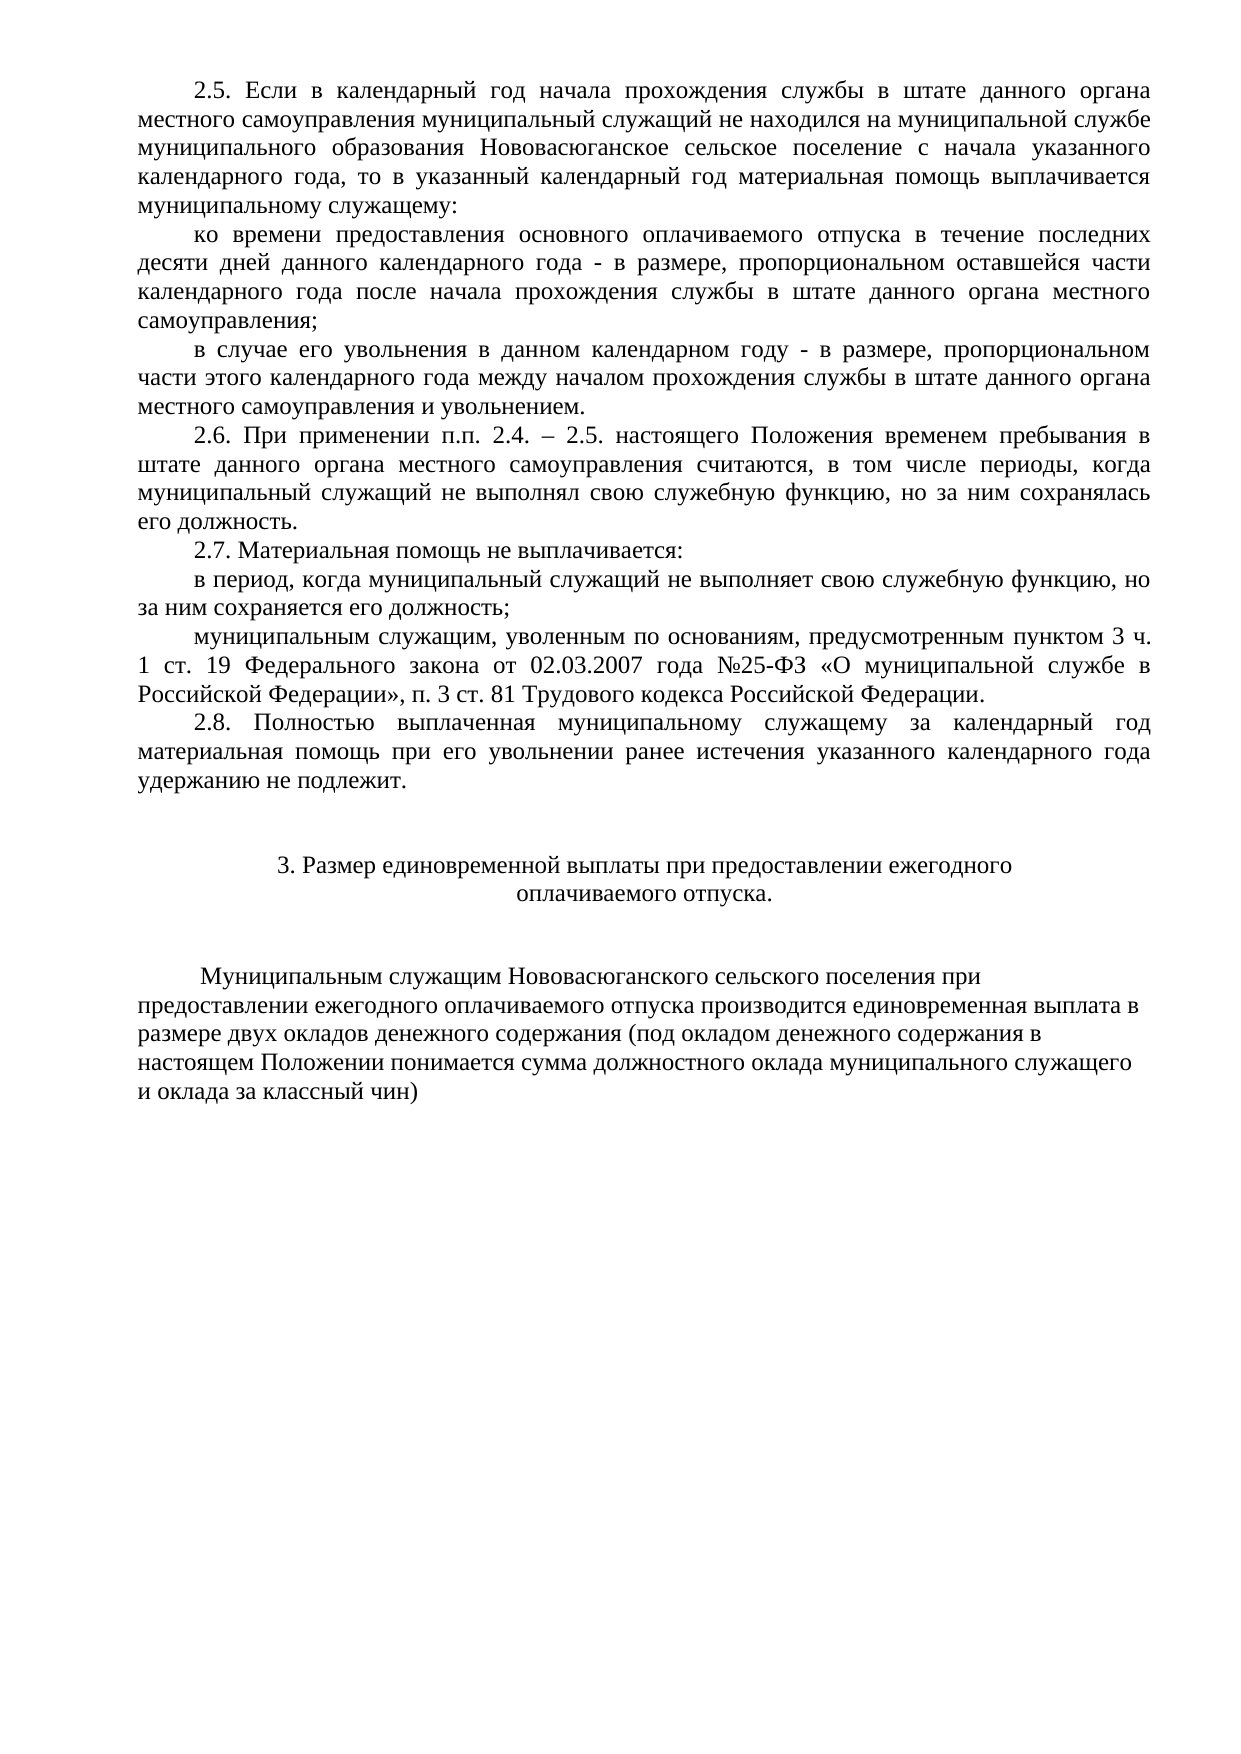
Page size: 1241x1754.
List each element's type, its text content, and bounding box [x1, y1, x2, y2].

subtitle оплачиваемого отпуска. [137, 878, 1152, 907]
text муниципальным служащим, уволенным по основаниям, предусмотренным пунктом 3 ч. 1 ст. 19 Федерального закона от 02.03.2007 года №25-ФЗ «О муниципальной службе в Российской Федерации», п. 3 ст. 81 Трудового кодекса Российской Федерации. [137, 621, 1152, 707]
text 2.6. При применении п.п. 2.4. – 2.5. настоящего Положения временем пребывания в штате данного органа местного самоуправления считаются, в том числе периоды, когда муниципальный служащий не выполнял свою служебную функцию, но за ним сохранялась его должность. [137, 420, 1152, 535]
text 2.5. Если в календарный год начала прохождения службы в штате данного органа местного самоуправления муниципальный служащий не находился на муниципальной службе муниципального образования Нововасюганское сельское поселение с начала указанного календарного года, то в указанный календарный год материальная помощь выплачивается муниципальному служащему: [137, 75, 1152, 219]
text ко времени предоставления основного оплачиваемого отпуска в течение последних десяти дней данного календарного года - в размере, пропорциональном оставшейся части календарного года после начала прохождения службы в штате данного органа местного самоуправления; [137, 219, 1152, 334]
text 2.7. Материальная помощь не выплачивается: [137, 535, 1152, 564]
text в период, когда муниципальный служащий не выполняет свою служебную функцию, но за ним сохраняется его должность; [137, 564, 1152, 621]
text 2.8. Полностью выплаченная муниципальному служащему за календарный год материальная помощь при его увольнении ранее истечения указанного календарного года удержанию не подлежит. [137, 707, 1152, 794]
subtitle 3. Размер единовременной выплаты при предоставлении ежегодного [137, 850, 1152, 878]
text в случае его увольнения в данном календарном году - в размере, пропорциональном части этого календарного года между началом прохождения службы в штате данного органа местного самоуправления и увольнением. [137, 334, 1152, 420]
text Муниципальным служащим Нововасюганского сельского поселения при предоставлении ежегодного оплачиваемого отпуска производится единовременная выплата в размере двух окладов денежного содержания (под окладом денежного содержания в настоящем Положении понимается сумма должностного оклада муниципального служащего и оклада за классный чин) [137, 961, 1152, 1105]
